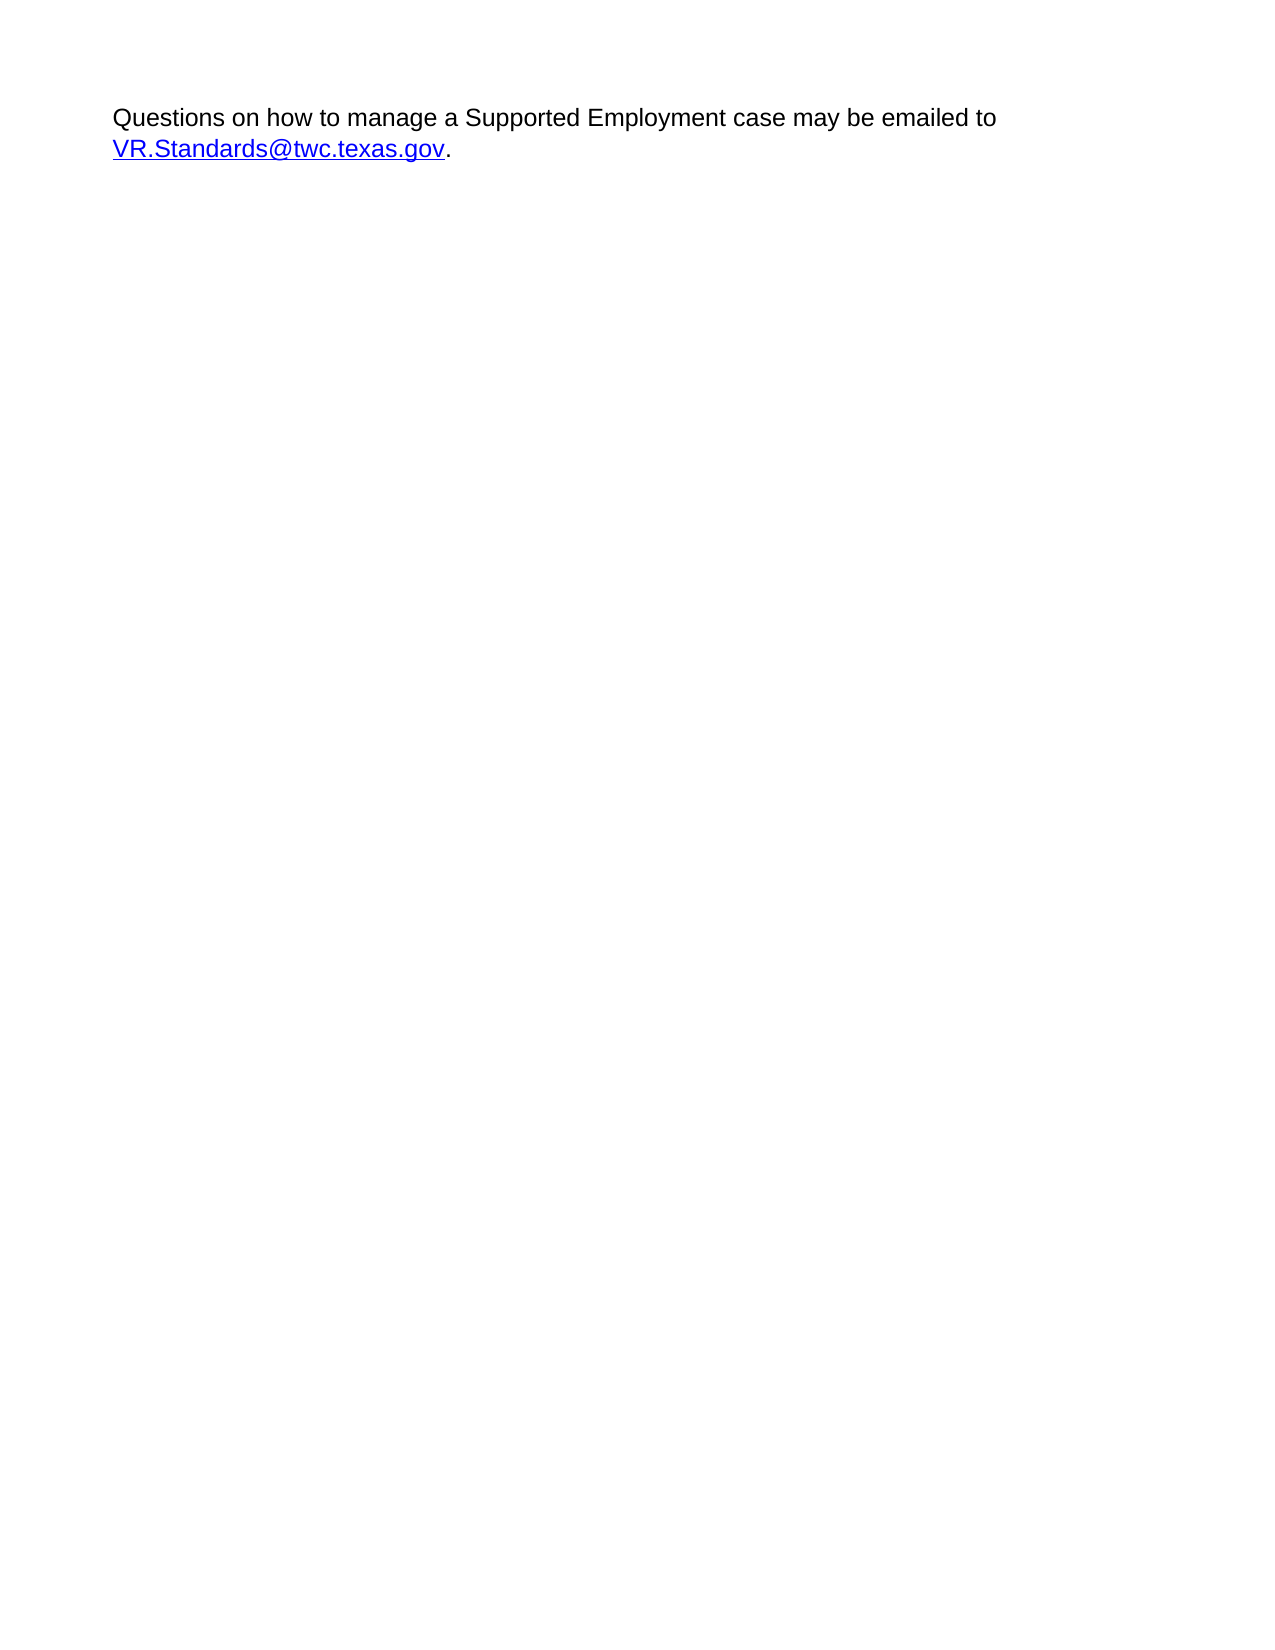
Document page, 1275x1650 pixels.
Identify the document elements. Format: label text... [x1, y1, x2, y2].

text Questions on how to manage a Supported Employment case may be emailed to VR.Standards@twc.texas.gov. [112, 103, 1172, 163]
